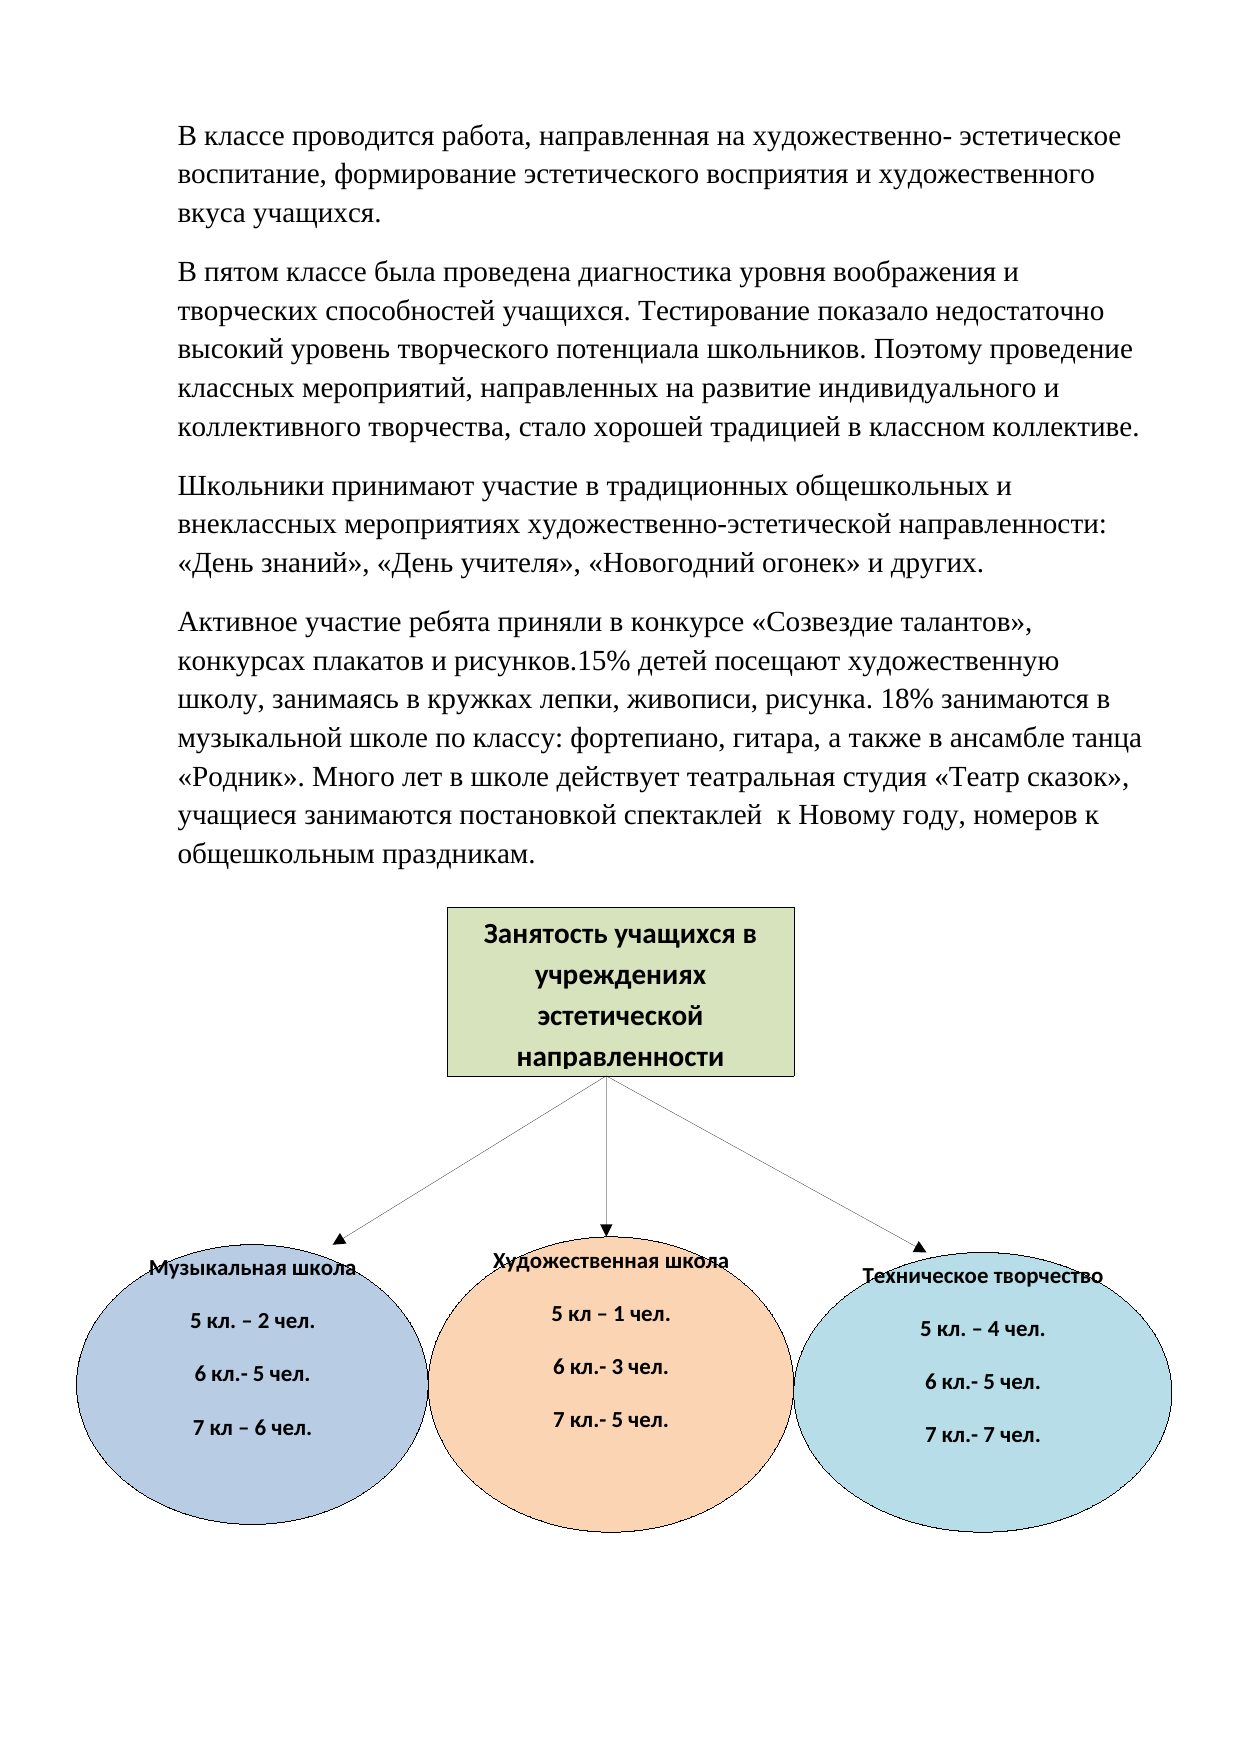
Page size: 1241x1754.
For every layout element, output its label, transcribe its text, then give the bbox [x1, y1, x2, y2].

text Активное участие ребята приняли в конкурсе «Созвездие талантов», конкурсах плакатов и рисунков.15% детей посещают художественную школу, занимаясь в кружках лепки, живописи, рисунка. 18% занимаются в музыкальной школе по классу: фортепиано, гитара, а также в ансамбле танца «Родник». Много лет в школе действует театральная студия «Театр сказок», учащиеся занимаются постановкой спектаклей к Новому году, номеров к общешкольным праздникам. [177, 604, 1152, 869]
text В пятом классе была проведена диагностика уровня воображения и творческих способностей учащихся. Тестирование показало недостаточно высокий уровень творческого потенциала школьников. Поэтому проведение классных мероприятий, направленных на развитие индивидуального и коллективного творчества, стало хорошей традицией в классном коллективе. [177, 254, 1152, 442]
text В классе проводится работа, направленная на художественно- эстетическое воспитание, формирование эстетического восприятия и художественного вкуса учащихся. [177, 118, 1152, 229]
text Школьники принимают участие в традиционных общешкольных и внеклассных мероприятиях художественно-эстетической направленности: «День знаний», «День учителя», «Новогодний огонек» и других. [177, 468, 1152, 579]
